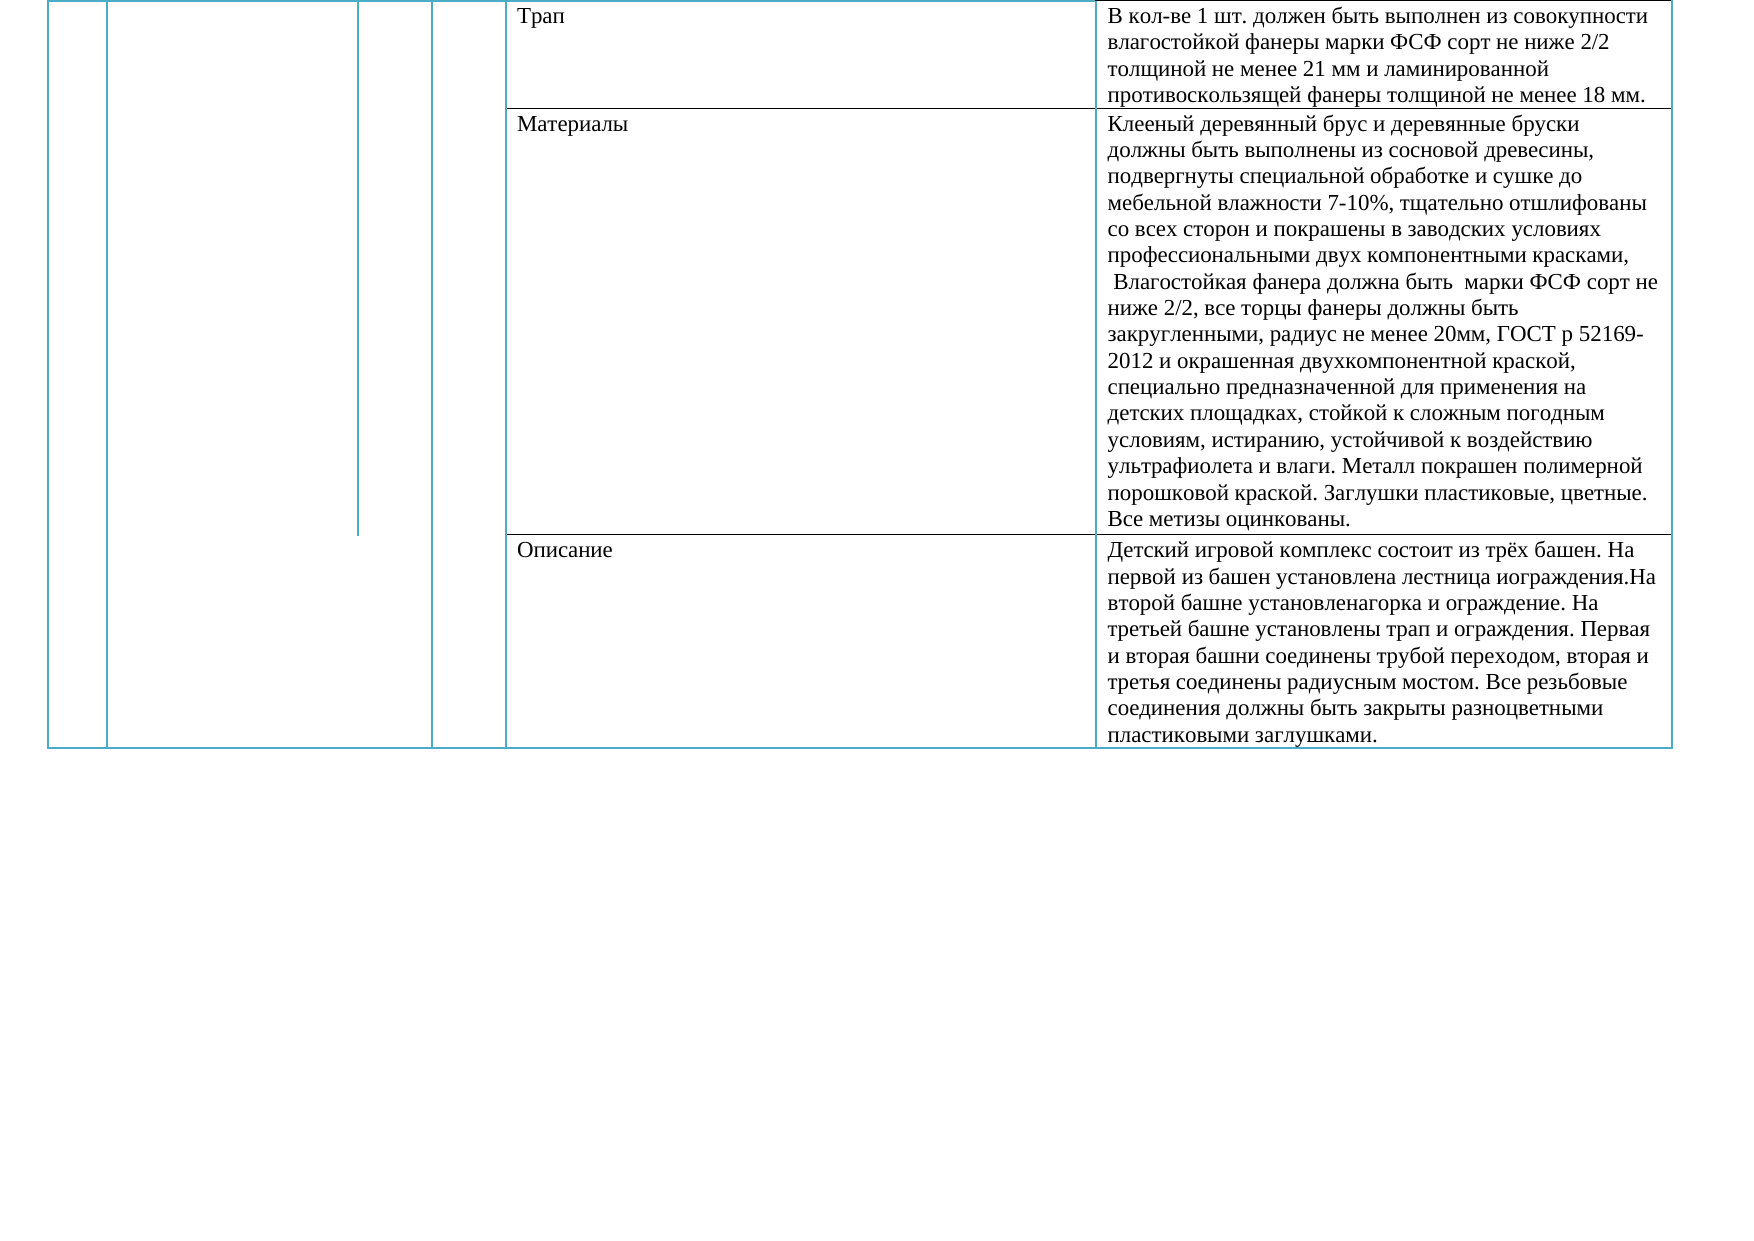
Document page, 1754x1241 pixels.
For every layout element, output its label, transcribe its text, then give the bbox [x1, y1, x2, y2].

table_cell Трап [507, 2, 1095, 107]
table_cell Детский игровой комплекс состоит из трёх башен. На первой из башен установлена лестница иограждения.На второй башне установленагорка и ограждение. На третьей башне установлены трап и ограждения. Первая и вторая башни соединены трубой переходом, вторая и третья соединены радиусным мостом. Все резьбовые соединения должны быть закрыты разноцветными пластиковыми заглушками. [1097, 535, 1671, 747]
table_cell В кол-ве 1 шт. должен быть выполнен из совокупности влагостойкой фанеры марки ФСФ сорт не ниже 2/2 толщиной не менее 21 мм и ламинированной противоскользящей фанеры толщиной не менее 18 мм. [1097, 1, 1671, 107]
table_cell Материалы [507, 109, 1095, 534]
table_cell Описание [507, 535, 1095, 747]
table_cell Клееный деревянный брус и деревянные бруски должны быть выполнены из сосновой древесины, подвергнуты специальной обработке и сушке до мебельной влажности 7-10%, тщательно отшлифованы со всех сторон и покрашены в заводских условиях профессиональными двух компонентными красками, Влагостойкая фанера должна быть марки ФСФ сорт не ниже 2/2, все торцы фанеры должны быть закругленными, радиус не менее 20мм, ГОСТ р 52169-2012 и окрашенная двухкомпонентной краской, специально предназначенной для применения на детских площадках, стойкой к сложным погодным условиям, истиранию, устойчивой к воздействию ультрафиолета и влаги. Металл покрашен полимерной порошковой краской. Заглушки пластиковые, цветные. Все метизы оцинкованы. [1097, 109, 1671, 534]
